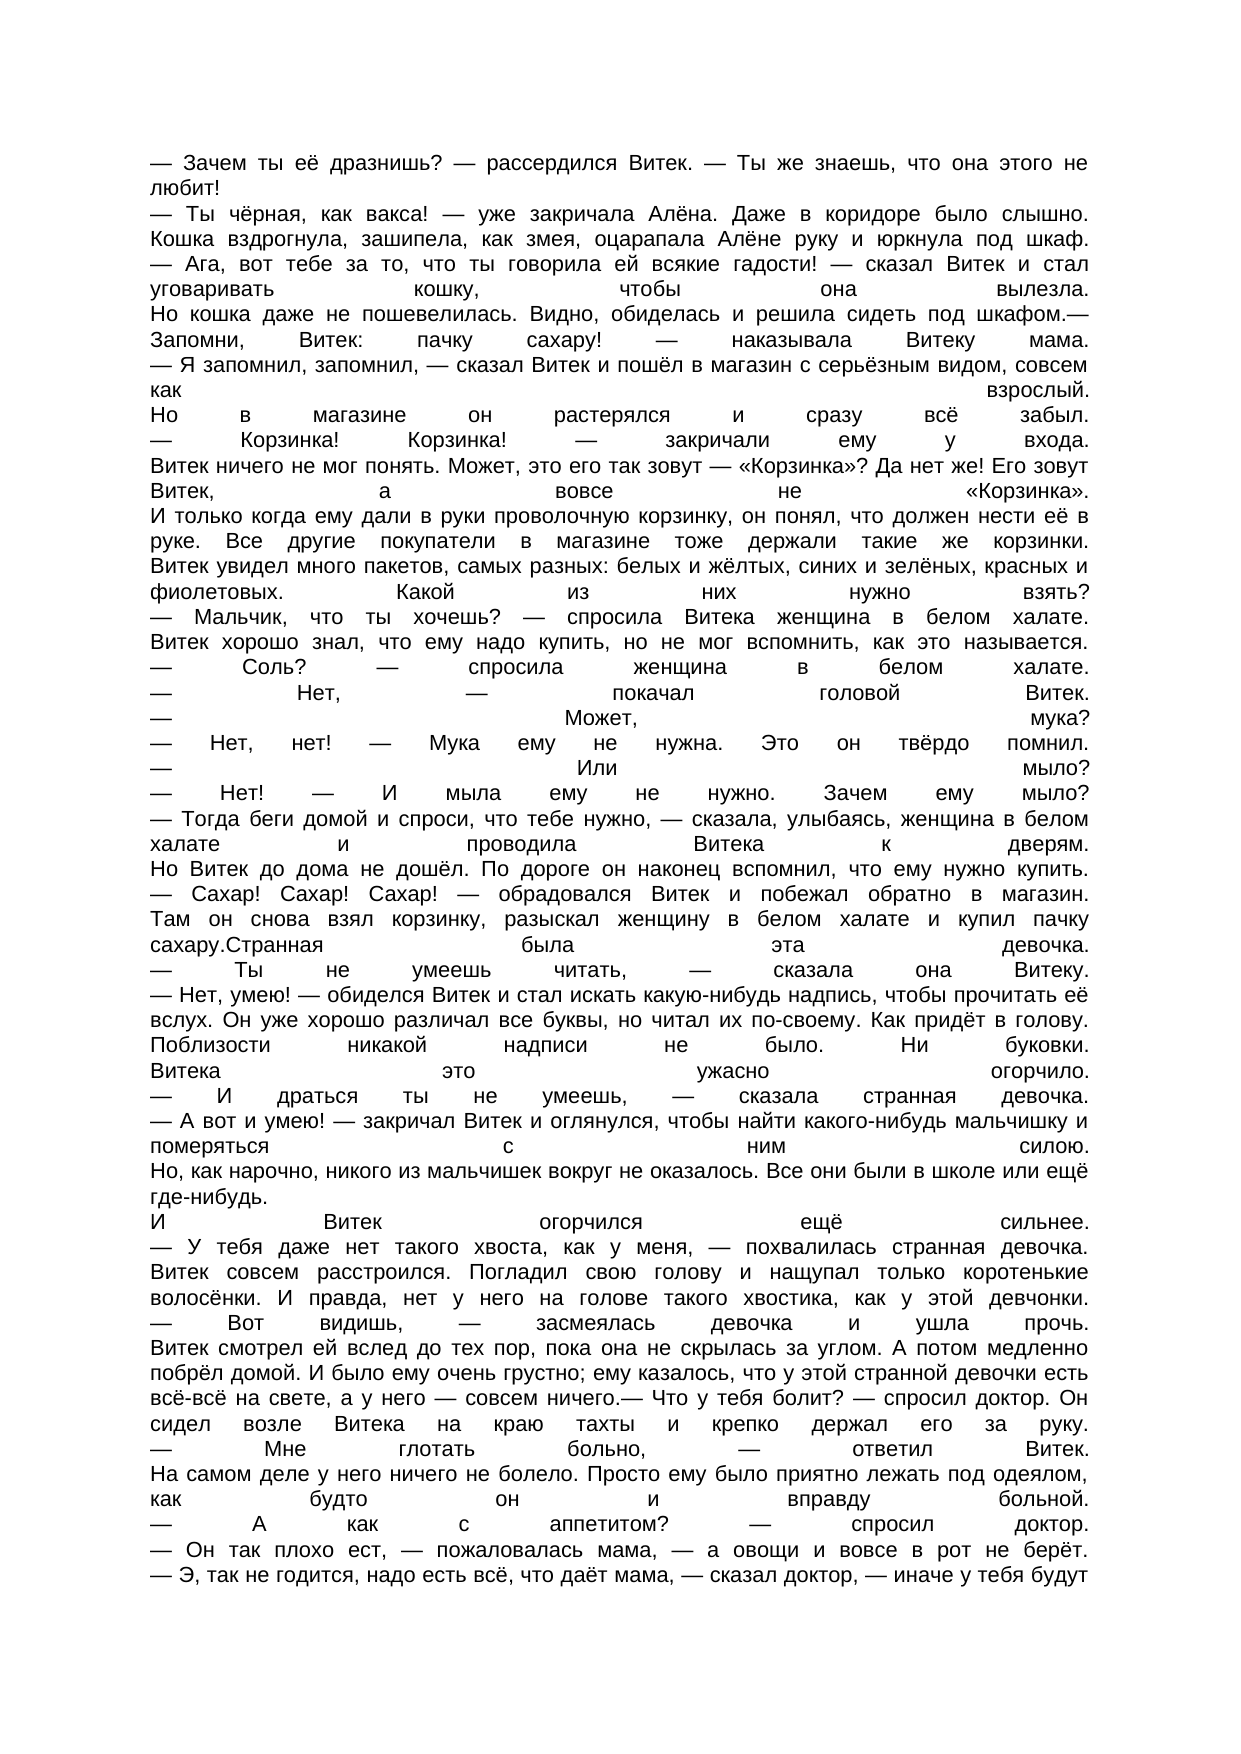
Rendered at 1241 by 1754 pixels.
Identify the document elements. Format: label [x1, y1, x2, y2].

text [150, 150, 1090, 1587]
